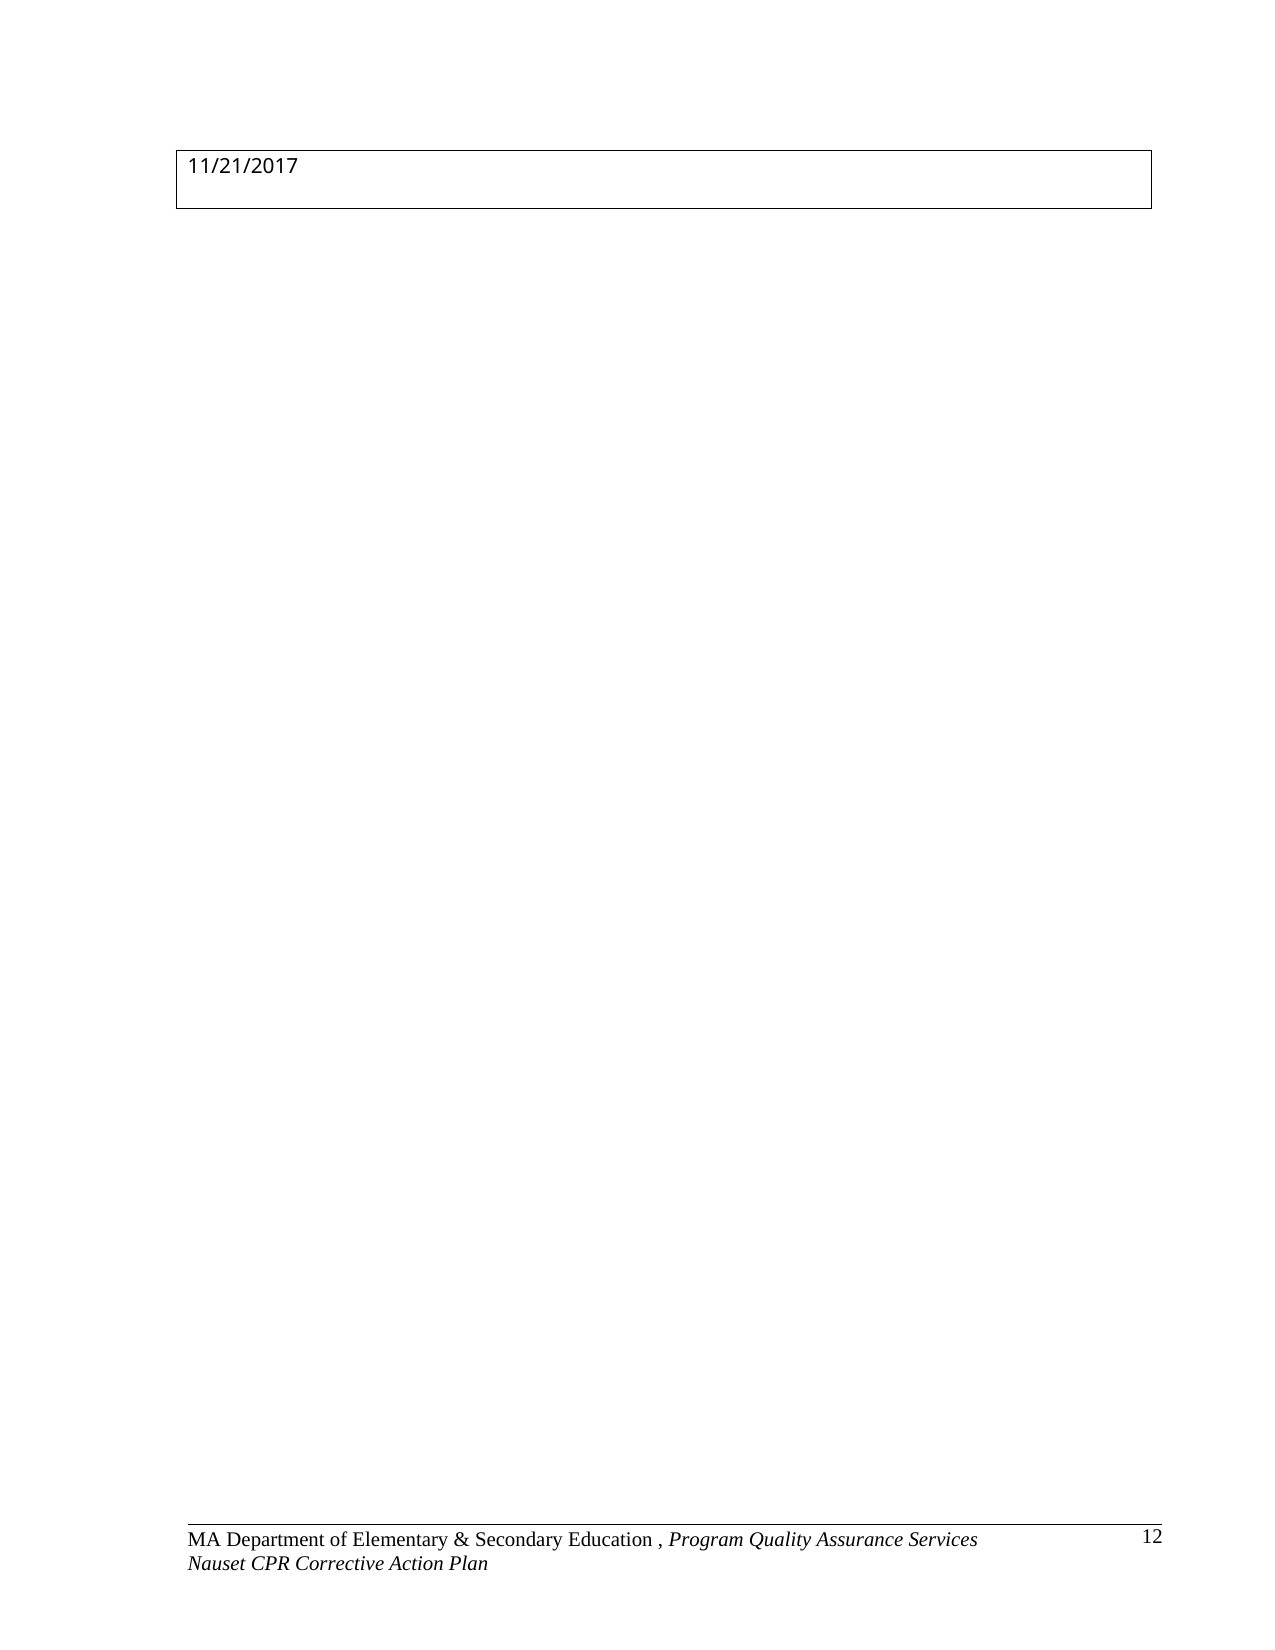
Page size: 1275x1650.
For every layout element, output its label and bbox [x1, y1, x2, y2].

table_cell [177, 151, 1151, 208]
